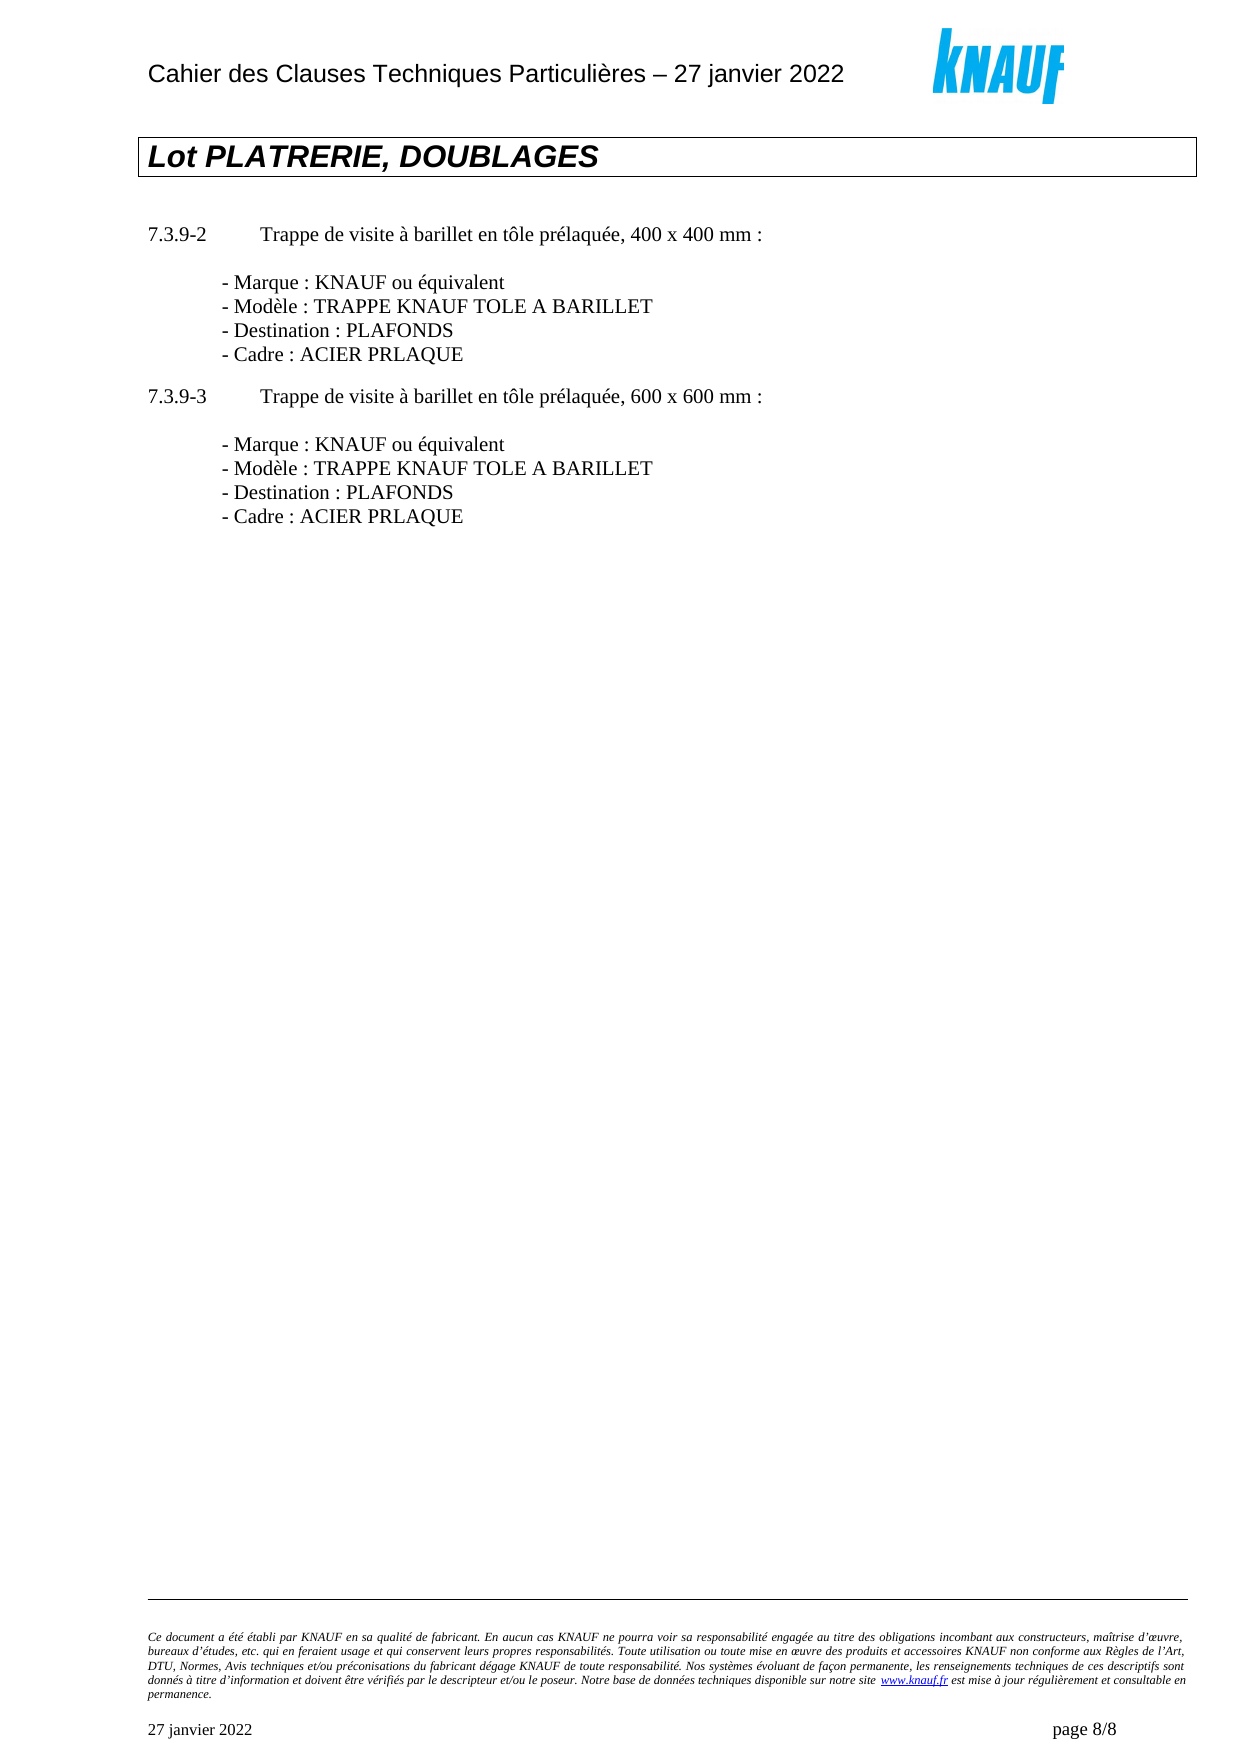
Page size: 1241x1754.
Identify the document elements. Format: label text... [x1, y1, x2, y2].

text - Modèle : TRAPPE KNAUF TOLE A BARILLET [222, 294, 1188, 318]
text - Marque : KNAUF ou équivalent [222, 270, 1188, 294]
picture [932, 28, 941, 87]
text 7.3.9-3 Trappe de visite à barillet en tôle prélaquée, 600 x 600 mm : [148, 384, 1188, 408]
text - Destination : PLAFONDS [222, 318, 1188, 342]
picture [1054, 71, 1064, 104]
text - Cadre : ACIER PRLAQUE [222, 504, 1188, 528]
text - Marque : KNAUF ou équivalent [222, 432, 1188, 456]
picture [932, 28, 1064, 104]
text - Cadre : ACIER PRLAQUE [222, 342, 1188, 366]
text 7.3.9-2 Trappe de visite à barillet en tôle prélaquée, 400 x 400 mm : [148, 222, 1188, 246]
text - Destination : PLAFONDS [222, 480, 1188, 504]
text - Modèle : TRAPPE KNAUF TOLE A BARILLET [222, 456, 1188, 480]
